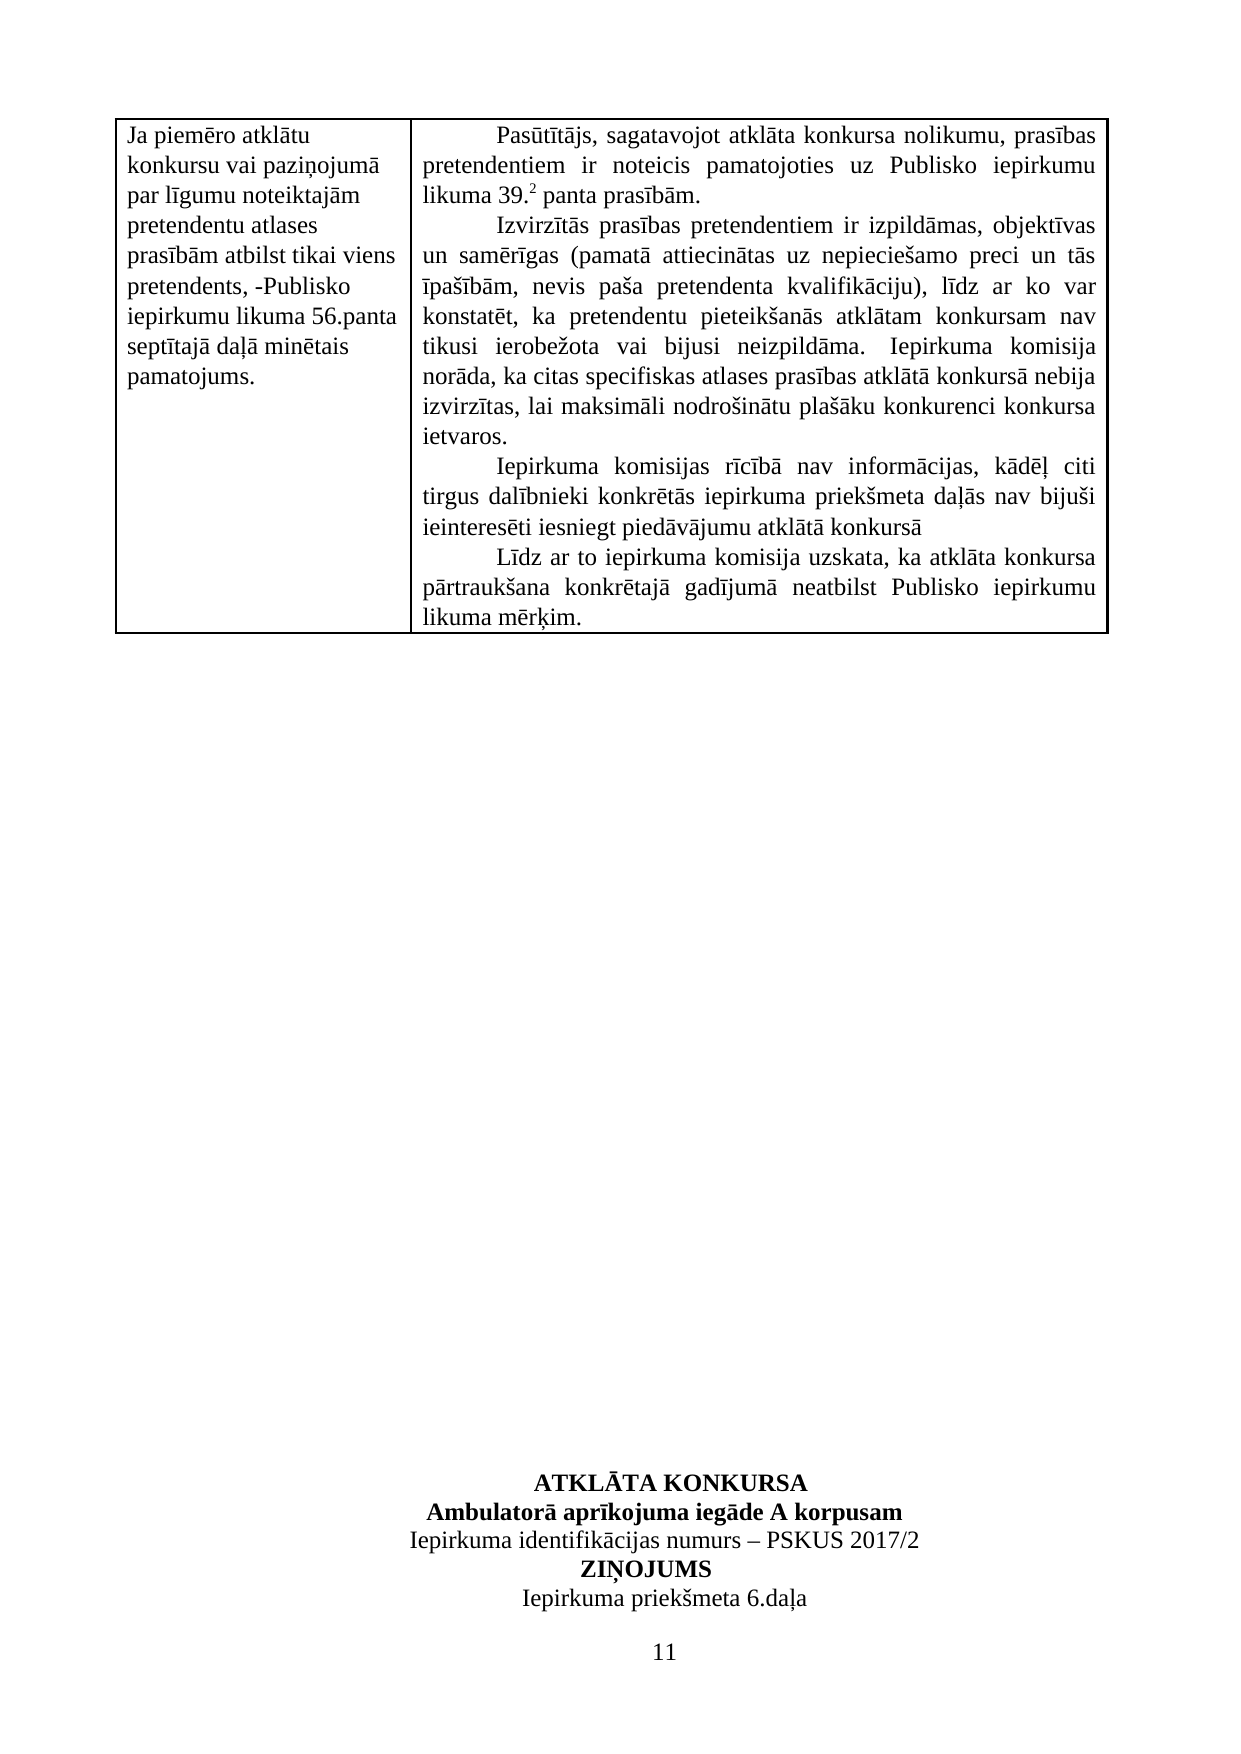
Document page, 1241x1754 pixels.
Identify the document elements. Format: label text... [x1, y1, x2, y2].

table_header Pasūtītājs, sagatavojot atklāta konkursa nolikumu, prasības pretendentiem ir noteicis pamatojoties uz Publisko iepirkumu likuma 39.2 panta prasībām. Izvirzītās prasības pretendentiem ir izpildāmas, objektīvas un samērīgas (pamatā attiecinātas uz nepieciešamo preci un tās īpašībām, nevis paša pretendenta kvalifikāciju), līdz ar ko var konstatēt, ka pretendentu pieteikšanās atklātam konkursam nav tikusi ierobežota vai bijusi neizpildāma. Iepirkuma komisija norāda, ka citas specifiskas atlases prasības atklātā konkursā nebija izvirzītas, lai maksimāli nodrošinātu plašāku konkurenci konkursa ietvaros. Iepirkuma komisijas rīcībā nav informācijas, kādēļ citi tirgus dalībnieki konkrētās iepirkuma priekšmeta daļās nav bijuši ieinteresēti iesniegt piedāvājumu atklātā konkursā Līdz ar to iepirkuma komisija uzskata, ka atklāta konkursa pārtraukšana konkrētajā gadījumā neatbilst Publisko iepirkumu likuma mērķim. [412, 120, 1106, 632]
text ZIŅOJUMS [177, 1554, 1152, 1583]
text Iepirkuma identifikācijas numurs – PSKUS 2017/2 [177, 1525, 1152, 1554]
text Ambulatorā aprīkojuma iegāde A korpusam [177, 1497, 1152, 1525]
table_header Ja piemēro atklātu konkursu vai paziņojumā par līgumu noteiktajām pretendentu atlases prasībām atbilst tikai viens pretendents, -Publisko iepirkumu likuma 56.panta septītajā daļā minētais pamatojums. [117, 120, 410, 632]
text ATKLĀTA KONKURSA [177, 1468, 1152, 1497]
text Iepirkuma priekšmeta 6.daļa [177, 1583, 1152, 1612]
